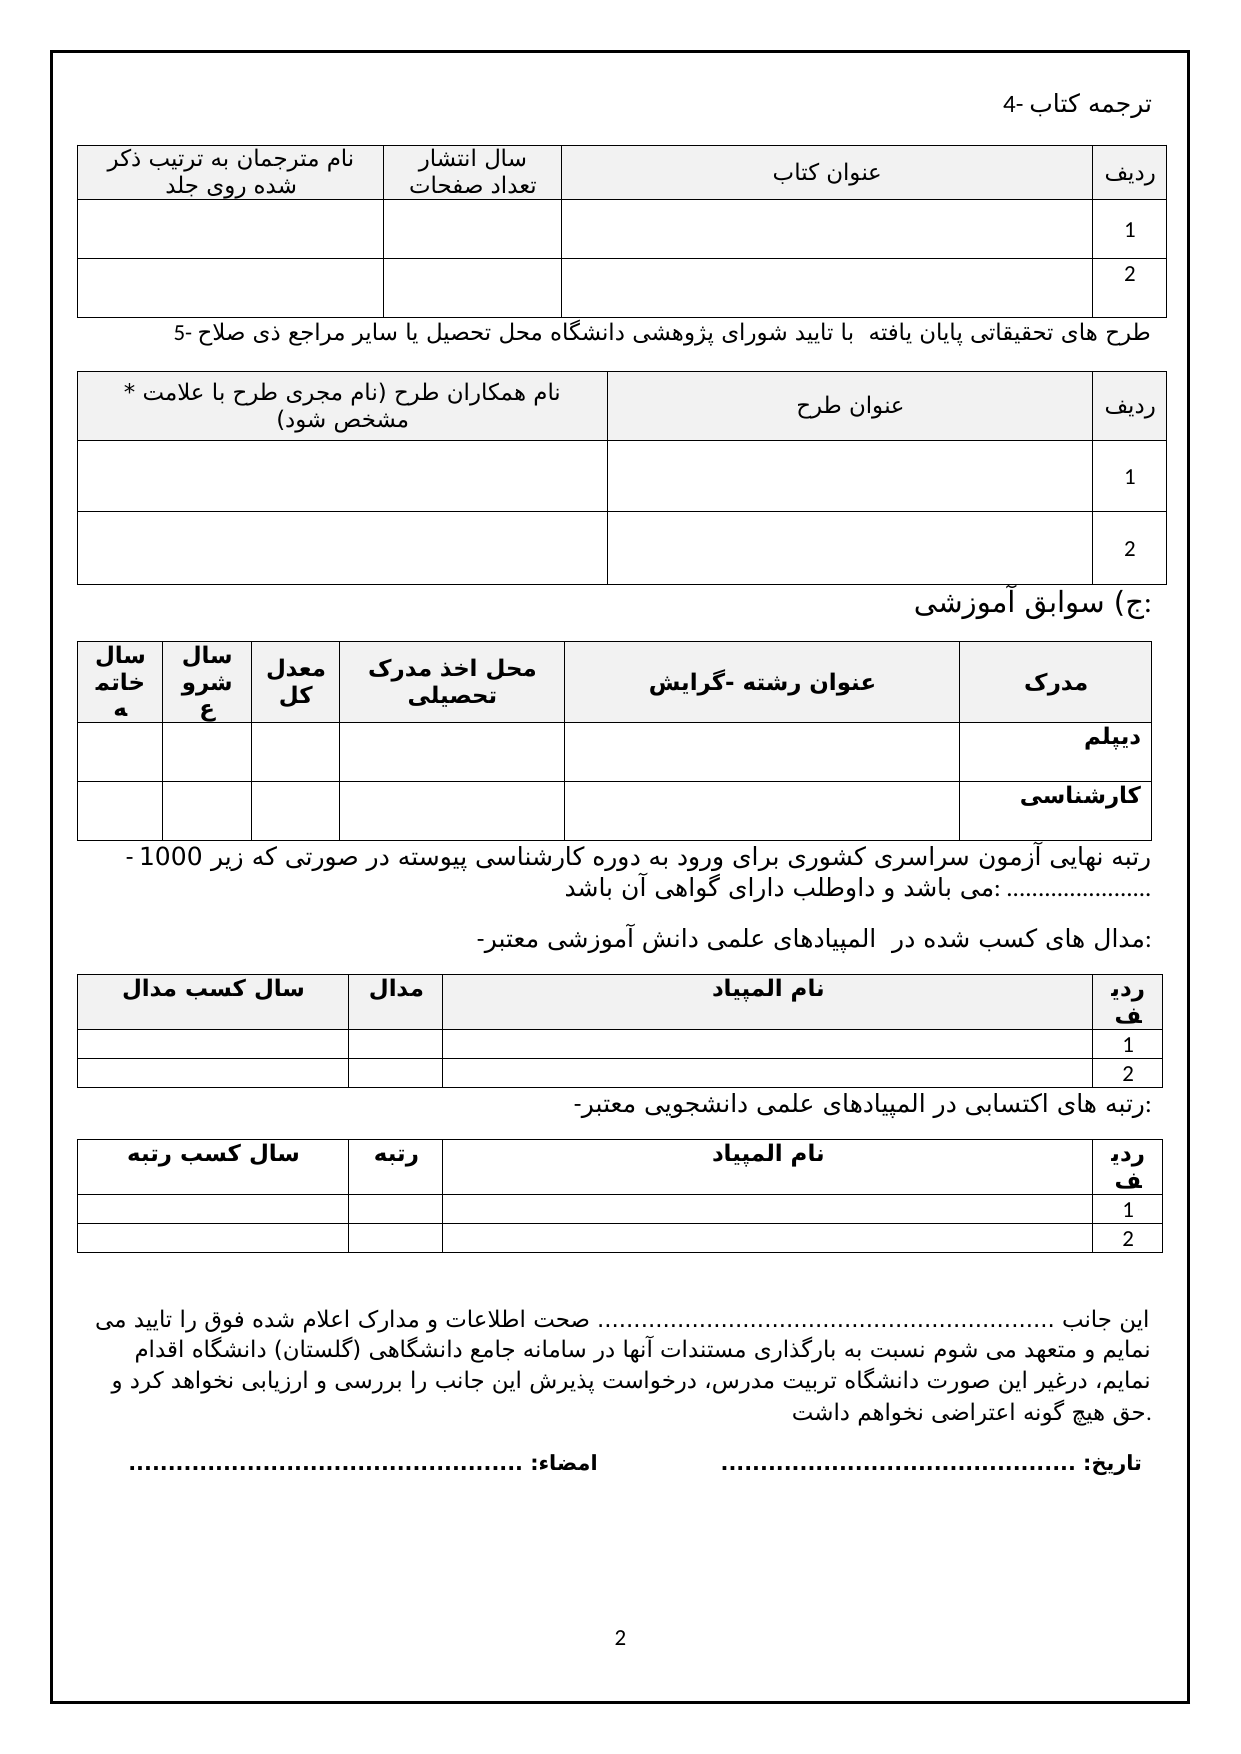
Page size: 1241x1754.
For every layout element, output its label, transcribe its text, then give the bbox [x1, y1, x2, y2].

text ج) سوابق آموزشی: [89, 585, 1152, 620]
table_cell [78, 723, 162, 781]
table_header سال خاتمه [78, 642, 162, 722]
table_header معدل کل [252, 642, 339, 722]
table_header عنوان رشته -گرایش [565, 642, 959, 722]
table_cell [562, 200, 1092, 258]
table_cell 1 [1093, 1195, 1162, 1223]
table_header عنوان کتاب [562, 146, 1092, 199]
list تاریخ: ............................................. امضاء: .................................................. [89, 1451, 1152, 1475]
table_header مدال [349, 975, 442, 1029]
text 5- طرح های تحقیقاتی پایان یافته با تایید شورای پژوهشی دانشگاه محل تحصیل یا سایر مراجع ذی صلاح [89, 318, 1152, 346]
table_cell [349, 1224, 442, 1252]
table_cell [340, 723, 564, 781]
table_cell 1 [1093, 200, 1166, 258]
table_header مدرک [960, 642, 1151, 722]
table_cell [443, 1030, 1092, 1058]
table_header سال شروع [163, 642, 251, 722]
table_cell 1 [1093, 441, 1166, 511]
table_cell [565, 723, 959, 781]
table_cell [78, 1195, 348, 1223]
table_cell [562, 259, 1092, 317]
table_cell 2 [1093, 512, 1166, 583]
table_cell دیپلم [960, 723, 1151, 781]
table_cell [608, 512, 1092, 583]
table_cell [443, 1059, 1092, 1087]
table_cell [349, 1030, 442, 1058]
text -رتبه های اکتسابی در المپیادهای علمی دانشجویی معتبر: [89, 1088, 1152, 1118]
table_header ردیف [1093, 1140, 1162, 1194]
table_header سال کسب رتبه [78, 1140, 348, 1194]
table_cell [78, 512, 607, 583]
table_cell [163, 782, 251, 840]
table_header سال انتشار تعداد صفحات [384, 146, 561, 199]
text این جانب ............................................................... صحت اطلاعات و مدارک اعلام شده فوق را تایید می نمایم و متعهد می شوم نسبت به بارگذاری مستندات آنها در سامانه جامع دانشگاهی (گلستان) دانشگاه اقدام نمایم، درغیر این صورت دانشگاه تربیت مدرس، درخواست پذیرش این جانب را بررسی و ارزیابی نخواهد کرد و حق هیچ گونه اعتراضی نخواهم داشت. [89, 1306, 1152, 1426]
table_header محل اخذ مدرک تحصیلی [340, 642, 564, 722]
table_cell [349, 1059, 442, 1087]
table_header ردیف [1093, 146, 1166, 199]
table_header نام همکاران طرح (نام مجری طرح با علامت * مشخص شود) [78, 372, 607, 440]
table_cell [565, 782, 959, 840]
table_cell [252, 782, 339, 840]
table_cell [443, 1195, 1092, 1223]
table_cell کارشناسی [960, 782, 1151, 840]
table_cell [78, 441, 607, 511]
table_cell [384, 200, 561, 258]
table_cell 2 [1093, 259, 1166, 317]
table_cell [78, 200, 383, 258]
table_header رتبه [349, 1140, 442, 1194]
table_cell 2 [1093, 1224, 1162, 1252]
table_header نام مترجمان به ترتیب ذکر شده روی جلد [78, 146, 383, 199]
table_header عنوان طرح [608, 372, 1092, 440]
table_cell [78, 1030, 348, 1058]
table_cell [78, 782, 162, 840]
table_cell 1 [1093, 1030, 1162, 1058]
text -مدال های کسب شده در المپیادهای علمی دانش آموزشی معتبر: [89, 923, 1152, 953]
table_cell [384, 259, 561, 317]
table_header نام المپیاد [443, 975, 1092, 1029]
table_header نام المپیاد [443, 1140, 1092, 1194]
table_header ردیف [1093, 975, 1162, 1029]
table_cell [608, 441, 1092, 511]
text - رتبه نهایی آزمون سراسری کشوری برای ورود به دوره کارشناسی پیوسته در صورتی که زیر 1000 می باشد و داوطلب دارای گواهی آن باشد: ....................... [89, 841, 1152, 902]
text 4- ترجمه کتاب [89, 89, 1152, 119]
table_cell [78, 1059, 348, 1087]
table_cell [163, 723, 251, 781]
table_cell [443, 1224, 1092, 1252]
table_header سال کسب مدال [78, 975, 348, 1029]
table_cell 2 [1093, 1059, 1162, 1087]
table_cell [340, 782, 564, 840]
table_cell [252, 723, 339, 781]
table_cell [349, 1195, 442, 1223]
table_header ردیف [1093, 372, 1166, 440]
table_cell [78, 259, 383, 317]
table_cell [78, 1224, 348, 1252]
